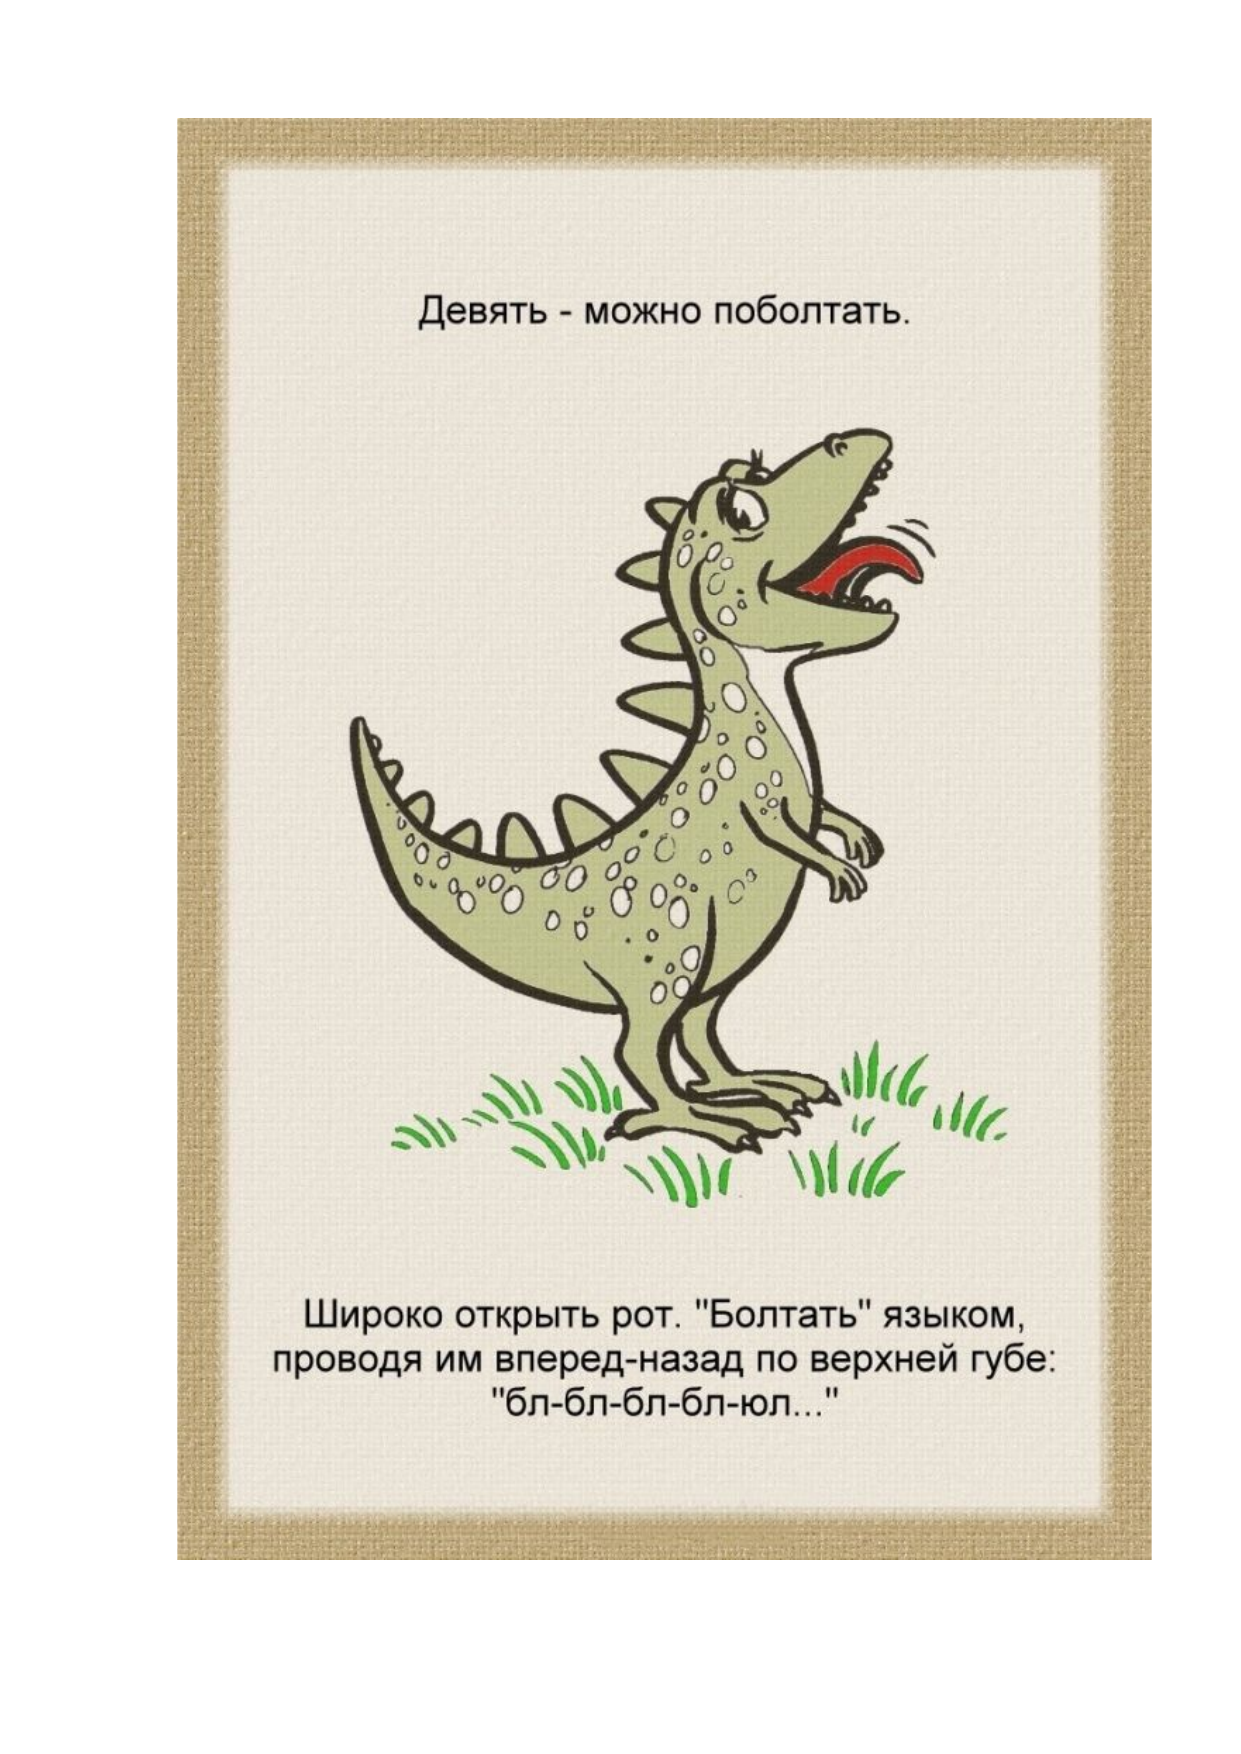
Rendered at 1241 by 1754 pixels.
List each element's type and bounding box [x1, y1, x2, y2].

picture [177, 118, 1152, 1560]
